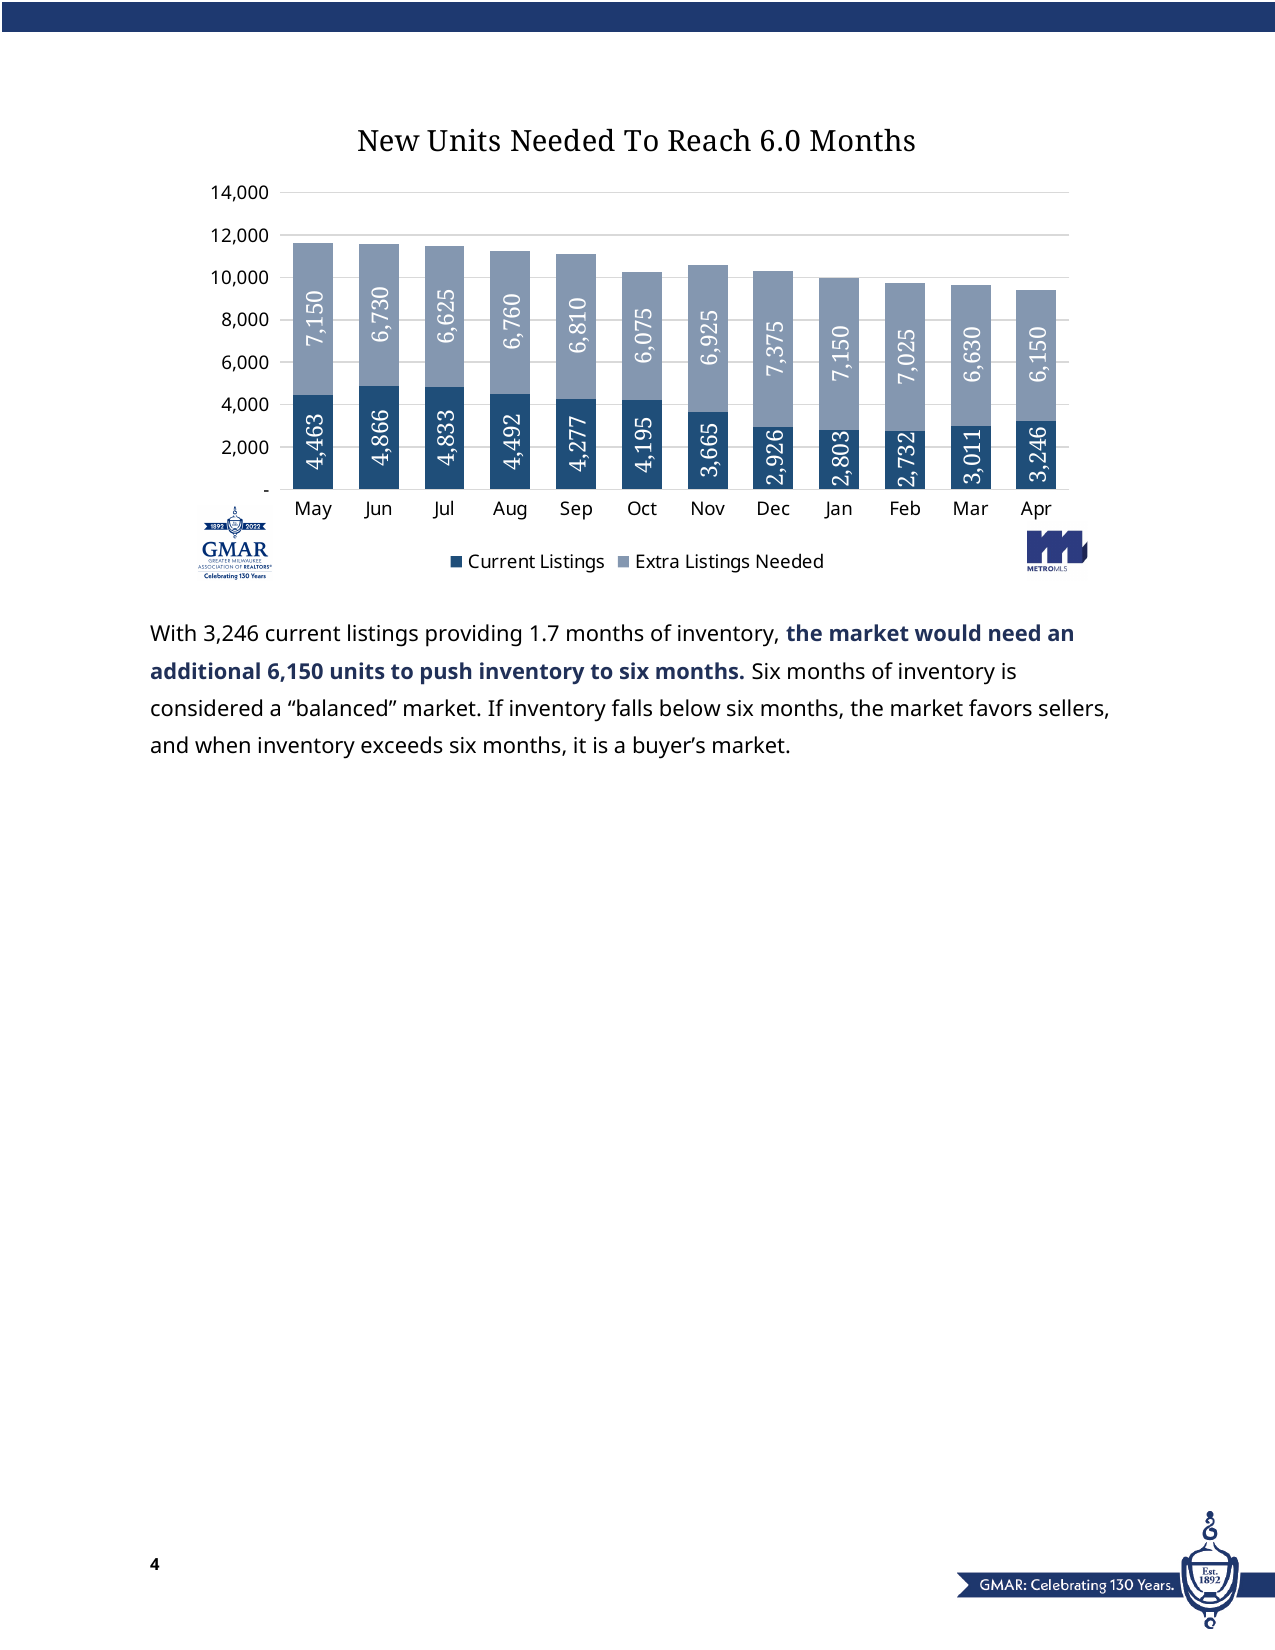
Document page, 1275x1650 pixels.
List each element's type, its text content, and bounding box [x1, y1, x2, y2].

picture [197, 505, 273, 581]
picture [2, 2, 1275, 32]
picture [957, 1511, 1275, 1629]
text With 3,246 current listings providing 1.7 months of inventory, the market would need an additional 6,150 units to push inventory to six months. Six months of inventory is considered a “balanced” market. If inventory falls below six months, the market favors sellers, and when inventory exceeds six months, it is a buyer’s market. [150, 618, 1125, 760]
picture [1027, 521, 1088, 581]
